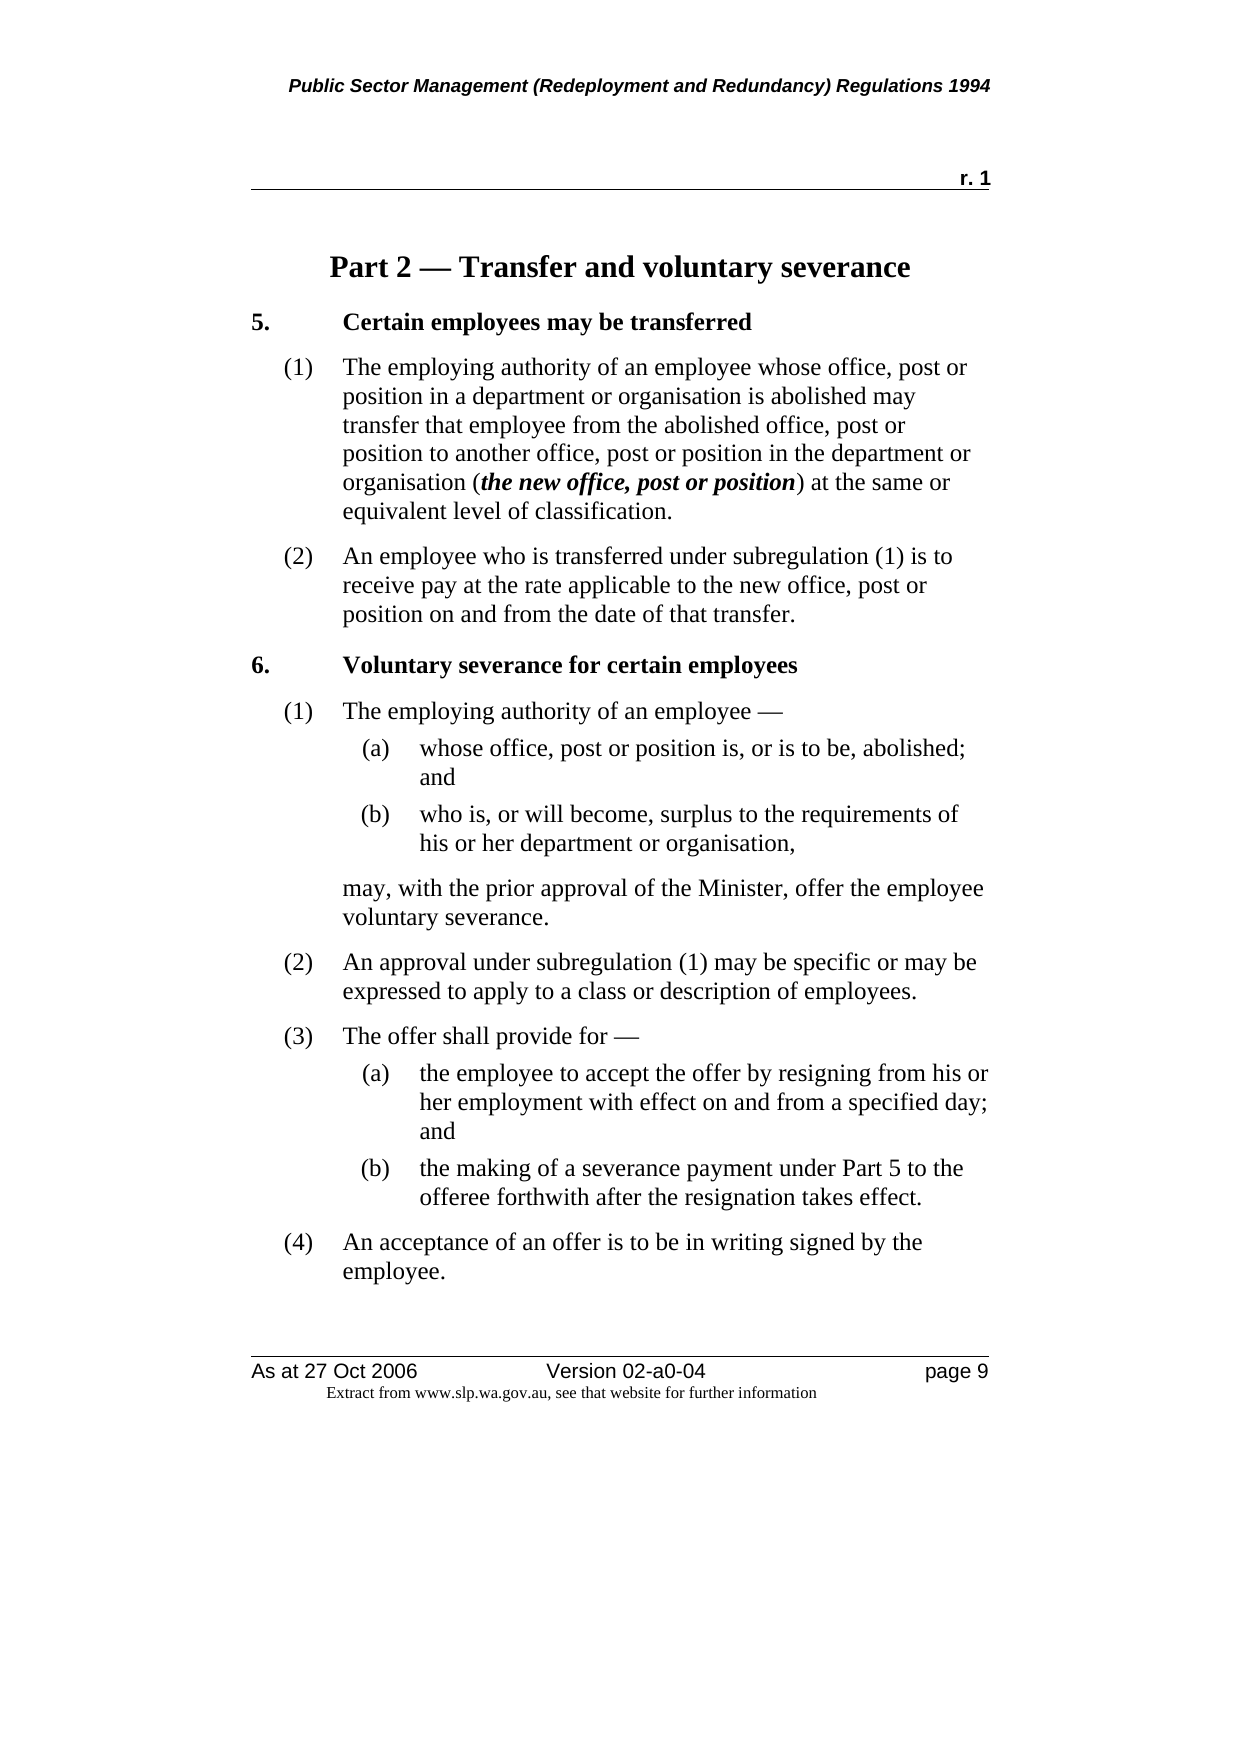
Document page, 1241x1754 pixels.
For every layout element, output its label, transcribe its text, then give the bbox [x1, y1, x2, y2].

text (1) The employing authority of an employee whose office, post or position in a department or organisation is abolished may transfer that employee from the abolished office, post or position to another office, post or position in the department or organisation (the new office, post or position) at the same or equivalent level of classification. [251, 352, 989, 525]
text (2) An employee who is transferred under subregulation (1) is to receive pay at the rate applicable to the new office, post or position on and from the date of that transfer. [251, 541, 989, 628]
text (4) An acceptance of an offer is to be in writing signed by the employee. [251, 1227, 989, 1285]
text (b) the making of a severance payment under Part 5 to the offeree forthwith after the resignation takes effect. [251, 1153, 989, 1211]
text (a) the employee to accept the offer by resigning from his or her employment with effect on and from a specified day; and [251, 1058, 989, 1145]
subtitle 5. Certain employees may be transferred [251, 307, 989, 336]
subtitle Part 2 — Transfer and voluntary severance [251, 248, 989, 284]
text (a) whose office, post or position is, or is to be, abolished; and [251, 733, 989, 791]
text may, with the prior approval of the Minister, offer the employee voluntary severance. [251, 873, 989, 931]
text (2) An approval under subregulation (1) may be specific or may be expressed to apply to a class or description of employees. [251, 947, 989, 1005]
text (3) The offer shall provide for — [251, 1021, 989, 1050]
text (b) who is, or will become, surplus to the requirements of his or her department or organisation, [251, 799, 989, 856]
subtitle 6. Voluntary severance for certain employees [251, 651, 989, 679]
text (1) The employing authority of an employee — [251, 696, 989, 725]
